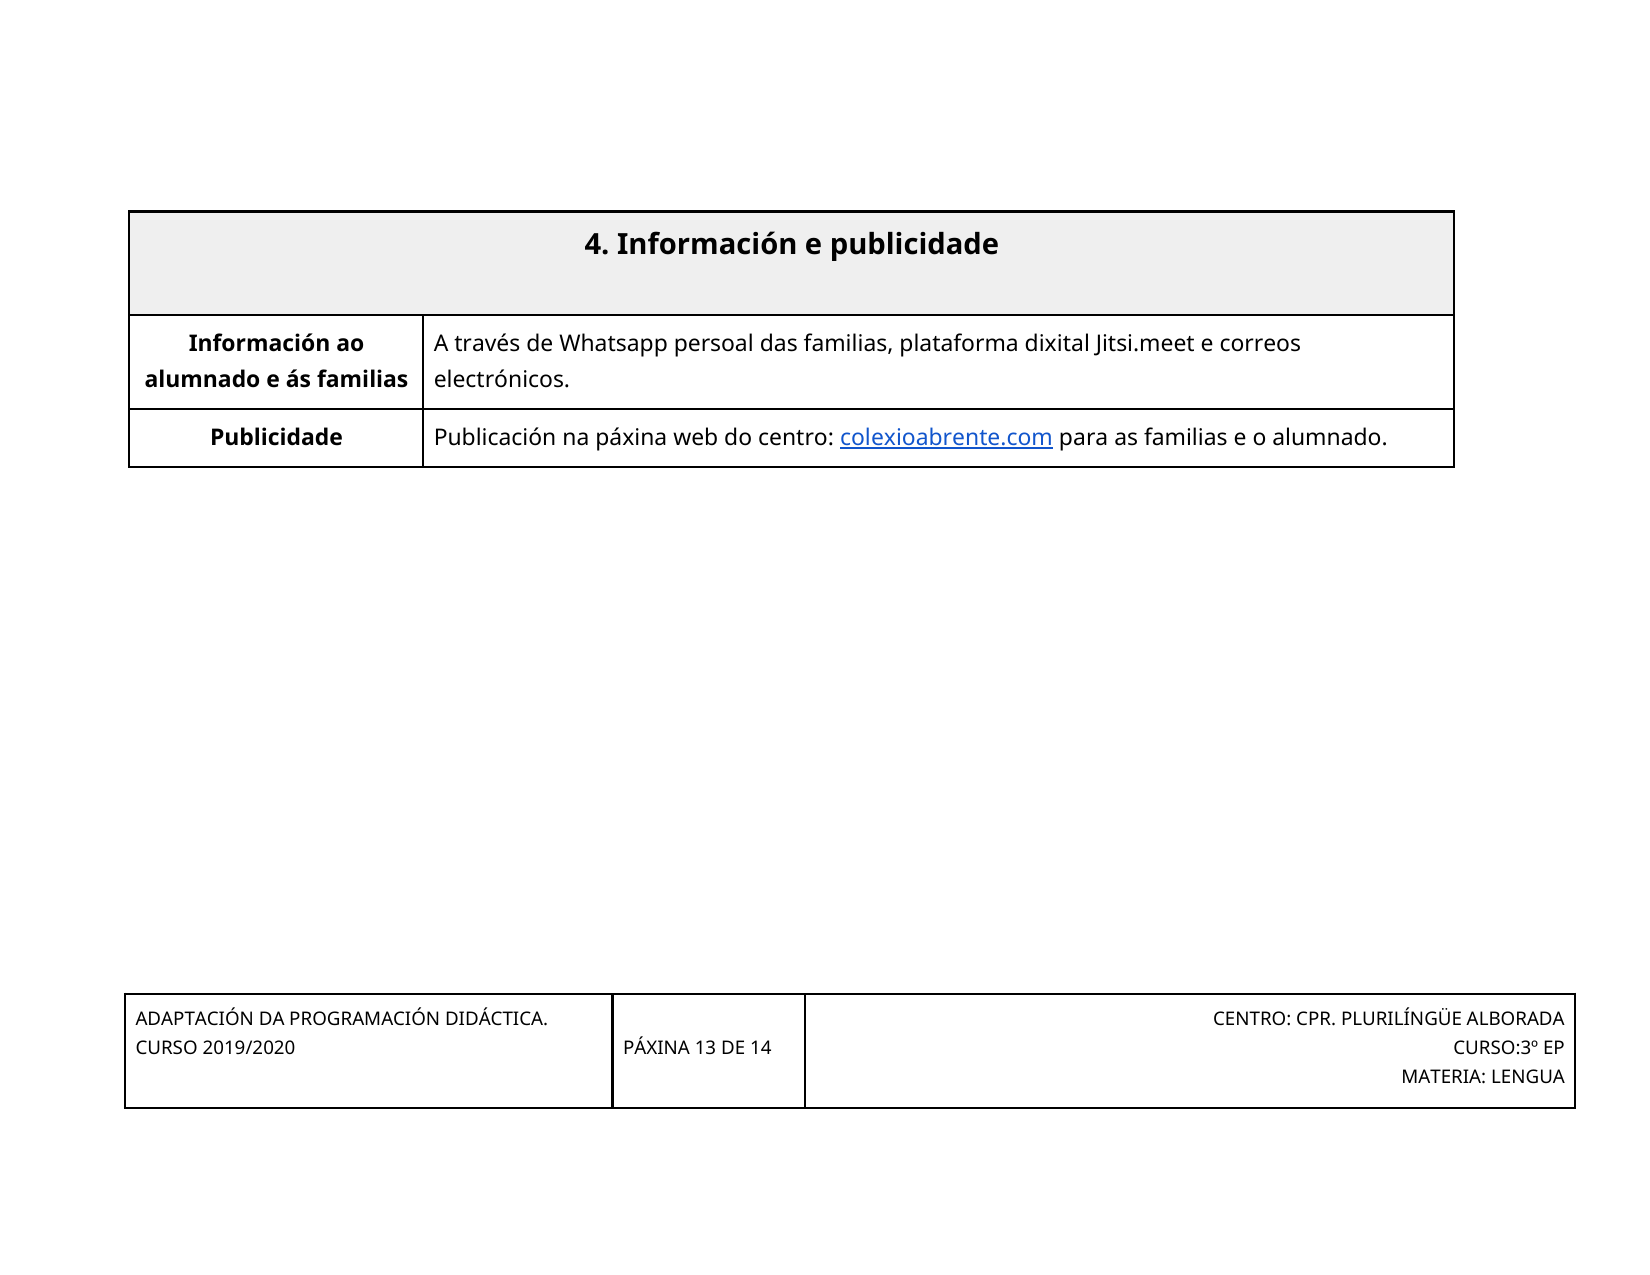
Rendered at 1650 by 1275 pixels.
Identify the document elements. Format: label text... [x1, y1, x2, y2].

table_header 4. Información e publicidade [130, 213, 1453, 314]
table_cell Publicación na páxina web do centro: colexioabrente.com para as familias e o alumnado. [424, 410, 1453, 466]
table_cell Información ao alumnado e ás familias [130, 316, 422, 408]
table_cell Publicidade [130, 410, 422, 466]
table_cell A través de Whatsapp persoal das familias, plataforma dixital Jitsi.meet e correos electrónicos. [424, 316, 1453, 408]
